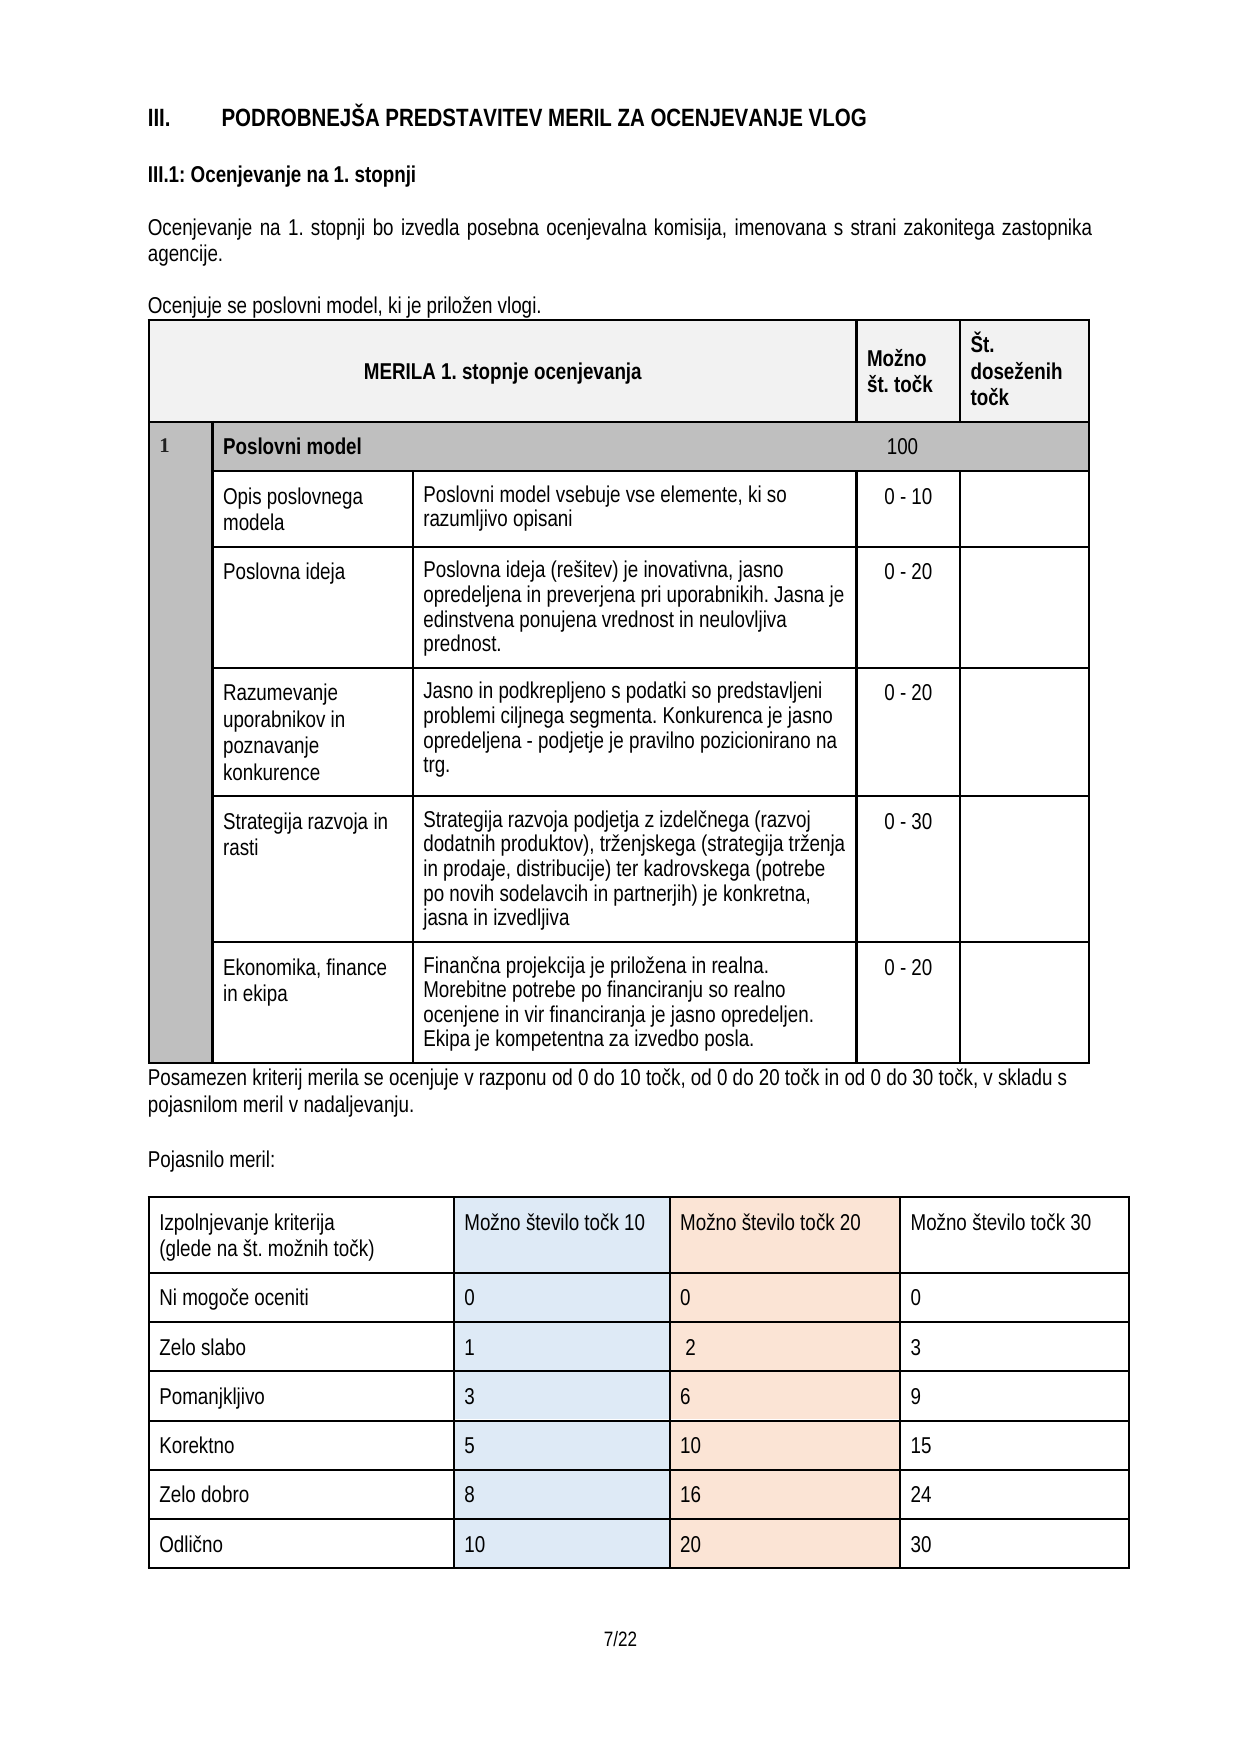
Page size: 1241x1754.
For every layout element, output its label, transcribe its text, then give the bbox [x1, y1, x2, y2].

table_cell Zelo slabo [150, 1323, 453, 1370]
table_header Možno število točk 10 [455, 1198, 669, 1272]
table_cell 0 [455, 1274, 669, 1321]
text Pojasnilo meril: [148, 1146, 1093, 1172]
table_cell Opis poslovnega modela [214, 472, 412, 546]
table_cell 1 [455, 1323, 669, 1370]
table_cell 10 [671, 1422, 899, 1469]
table_cell 9 [901, 1372, 1128, 1419]
table_cell 10 [455, 1520, 669, 1567]
table_cell Odlično [150, 1520, 453, 1567]
table_cell Poslovni model vsebuje vse elemente, ki so razumljivo opisani [414, 472, 855, 546]
table_cell [961, 548, 1088, 667]
text Ocenjevanje na 1. stopnji bo izvedla posebna ocenjevalna komisija, imenovana s strani zakonitega zastopnika agencije. [148, 213, 1093, 266]
table_header Možno št. točk [858, 321, 959, 421]
table_cell 24 [901, 1471, 1128, 1518]
table_cell Poslovna ideja [214, 548, 412, 667]
table_cell 0 [901, 1274, 1128, 1321]
table_cell Razumevanje uporabnikov in poznavanje konkurence [214, 669, 412, 795]
table_cell 0 - 10 [858, 472, 959, 546]
table_cell [961, 943, 1088, 1062]
table_header MERILA 1. stopnje ocenjevanja [150, 321, 855, 421]
table_cell 2 [671, 1323, 899, 1370]
text III. PODROBNEJŠA PREDSTAVITEV MERIL ZA OCENJEVANJE VLOG [148, 103, 1093, 132]
table_cell Finančna projekcija je priložena in realna. Morebitne potrebe po financiranju so realno ocenjene in vir financiranja je jasno opredeljen. Ekipa je kompetentna za izvedbo posla. [414, 943, 855, 1062]
table_cell 0 - 20 [858, 548, 959, 667]
table_cell 3 [901, 1323, 1128, 1370]
table_cell Pomanjkljivo [150, 1372, 453, 1419]
table_cell Korektno [150, 1422, 453, 1469]
table_cell [961, 669, 1088, 795]
table_cell 15 [901, 1422, 1128, 1469]
table_cell 6 [671, 1372, 899, 1419]
table_cell 1 [150, 423, 211, 1062]
text Ocenjuje se poslovni model, ki je priložen vlogi. [148, 292, 1093, 319]
text III.1: Ocenjevanje na 1. stopnji [148, 161, 1093, 187]
table_cell 20 [671, 1520, 899, 1567]
table_cell 5 [455, 1422, 669, 1469]
text Posamezen kriterij merila se ocenjuje v razponu od 0 do 10 točk, od 0 do 20 točk in od 0 do 30 točk, v skladu s pojasnilom meril v nadaljevanju. [148, 1064, 1093, 1117]
table_header Št. doseženih točk [961, 321, 1088, 421]
table_cell 0 - 20 [858, 669, 959, 795]
table_cell [961, 797, 1088, 941]
table_cell 3 [455, 1372, 669, 1419]
table_cell Zelo dobro [150, 1471, 453, 1518]
table_cell 16 [671, 1471, 899, 1518]
table_cell Jasno in podkrepljeno s podatki so predstavljeni problemi ciljnega segmenta. Konkurenca je jasno opredeljena - podjetje je pravilno pozicionirano na trg. [414, 669, 855, 795]
table_cell Poslovna ideja (rešitev) je inovativna, jasno opredeljena in preverjena pri uporabnikih. Jasna je edinstvena ponujena vrednost in neulovljiva prednost. [414, 548, 855, 667]
table_cell Ni mogoče oceniti [150, 1274, 453, 1321]
table_header Možno število točk 30 [901, 1198, 1128, 1272]
table_cell Ekonomika, finance in ekipa [214, 943, 412, 1062]
table_header Izpolnjevanje kriterija (glede na št. možnih točk) [150, 1198, 453, 1272]
table_cell 30 [901, 1520, 1128, 1567]
table_cell 0 - 30 [858, 797, 959, 941]
table_cell Strategija razvoja podjetja z izdelčnega (razvoj dodatnih produktov), trženjskega (strategija trženja in prodaje, distribucije) ter kadrovskega (potrebe po novih sodelavcih in partnerjih) je konkretna, jasna in izvedljiva [414, 797, 855, 941]
table_cell 0 - 20 [858, 943, 959, 1062]
table_cell [961, 472, 1088, 546]
table_cell Strategija razvoja in rasti [214, 797, 412, 941]
table_cell Poslovni model 100 [214, 423, 1088, 470]
table_cell 0 [671, 1274, 899, 1321]
table_cell 8 [455, 1471, 669, 1518]
table_header Možno število točk 20 [671, 1198, 899, 1272]
